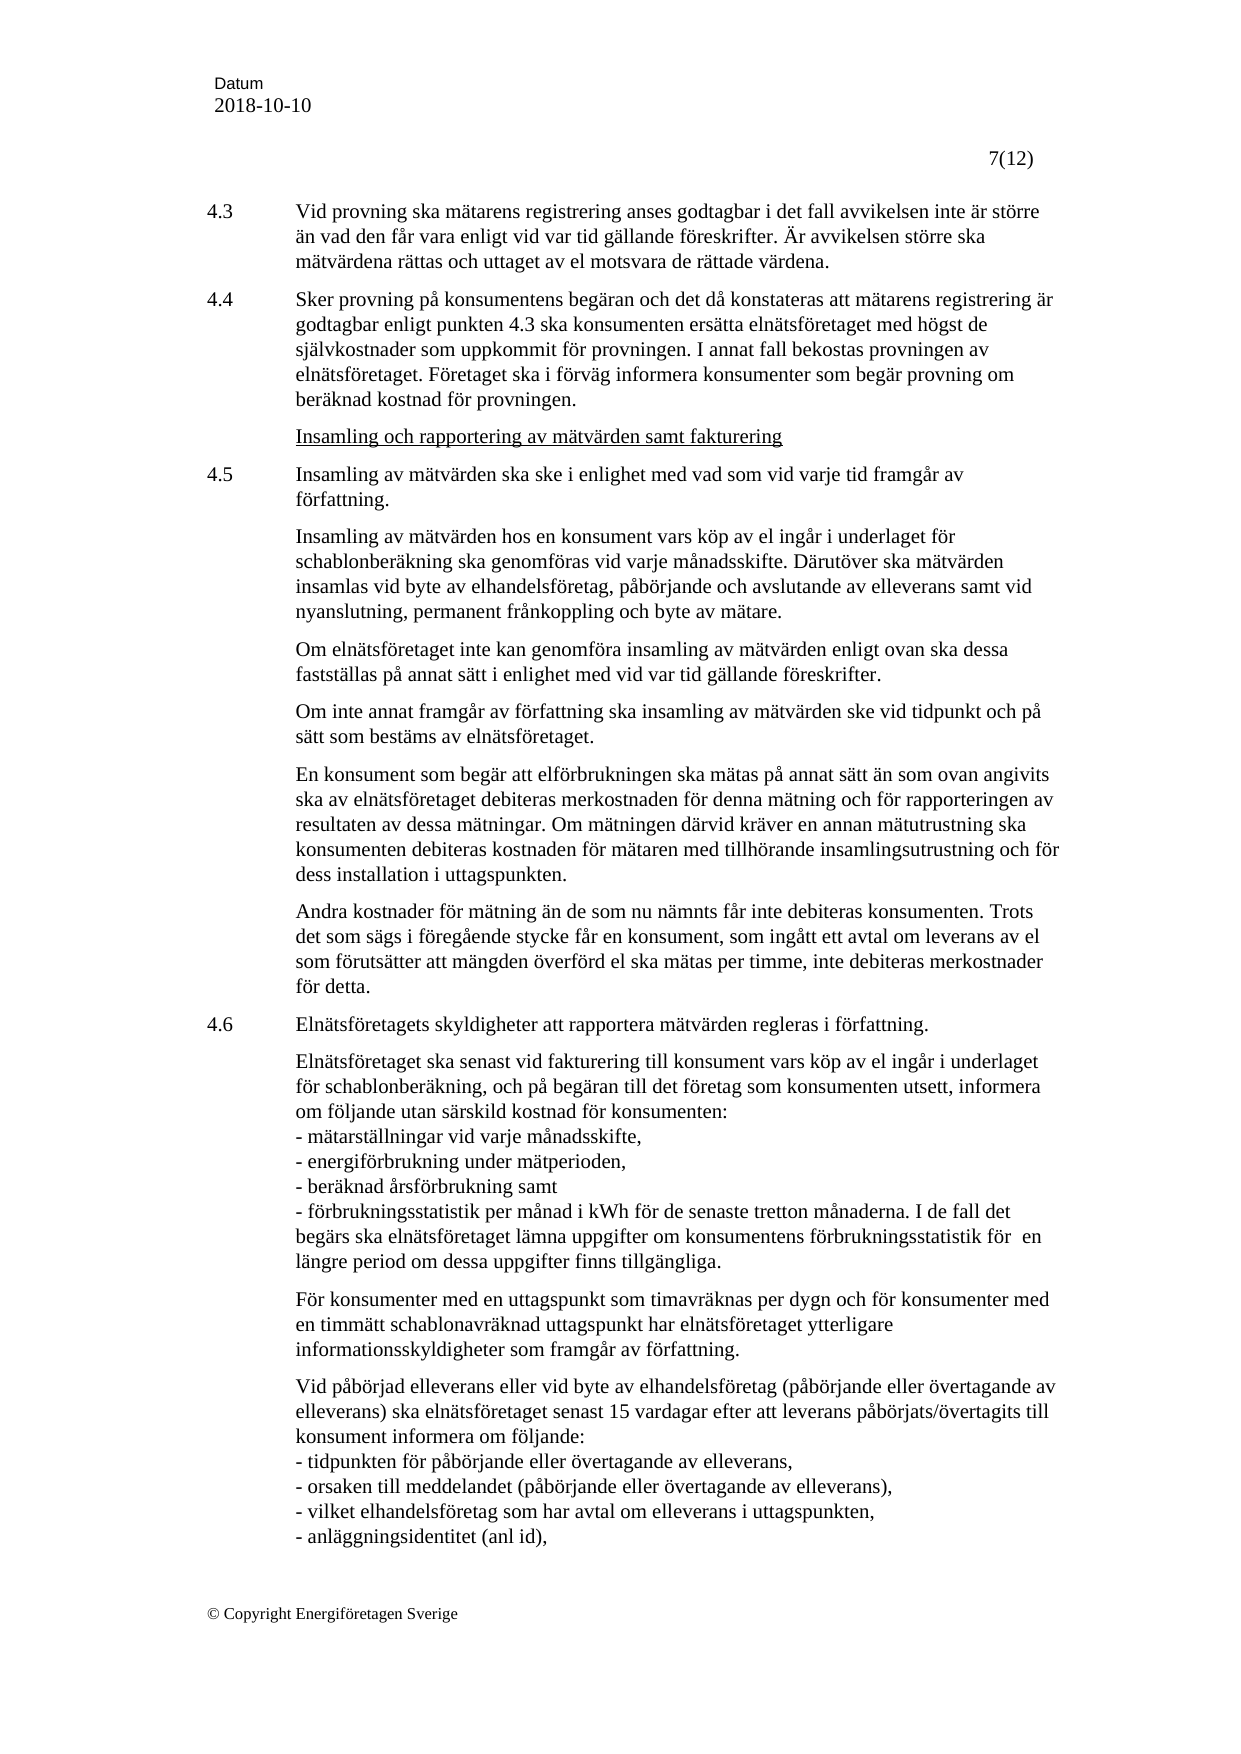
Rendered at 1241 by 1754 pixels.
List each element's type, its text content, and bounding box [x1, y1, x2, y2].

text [295, 1373, 1063, 1548]
text Insamling av mätvärden hos en konsument vars köp av el ingår i underlaget för schablonberäkning ska genomföras vid varje månadsskifte. Därutöver ska mätvärden insamlas vid byte av elhandelsföretag, påbörjande och avslutande av elleverans samt vid nyanslutning, permanent frånkoppling och byte av mätare. [295, 523, 1063, 623]
text 4.4 Sker provning på konsumentens begäran och det då konstateras att mätarens registrering är godtagbar enligt punkten 4.3 ska konsumenten ersätta elnätsföretaget med högst de självkostnader som uppkommit för provningen. I annat fall bekostas provningen av elnätsföretaget. Företaget ska i förväg informera konsumenter som begär provning om beräknad kostnad för provningen. [207, 286, 1063, 411]
text 4.6 Elnätsföretagets skyldigheter att rapportera mätvärden regleras i författning. [207, 1011, 1063, 1036]
text Om elnätsföretaget inte kan genomföra insamling av mätvärden enligt ovan ska dessa fastställas på annat sätt i enlighet med vid var tid gällande föreskrifter. [295, 636, 1063, 686]
text 4.5 Insamling av mätvärden ska ske i enlighet med vad som vid varje tid framgår av författning. [207, 461, 1063, 511]
text Elnätsföretaget ska senast vid fakturering till konsument vars köp av el ingår i underlaget för schablonberäkning, och på begäran till det företag som konsumenten utsett, informera om följande utan särskild kostnad för konsumenten: - mätarställningar vid varje månadsskifte, - energiförbrukning under mätperioden, - beräknad årsförbrukning samt - förbrukningsstatistik per månad i kWh för de senaste tretton månaderna. I de fall det begärs ska elnätsföretaget lämna uppgifter om konsumentens förbrukningsstatistik för en längre period om dessa uppgifter finns tillgängliga. [295, 1048, 1063, 1273]
text Andra kostnader för mätning än de som nu nämnts får inte debiteras konsumenten. Trots det som sägs i föregående stycke får en konsument, som ingått ett avtal om leverans av el som förutsätter att mängden överförd el ska mätas per timme, inte debiteras merkostnader för detta. [295, 898, 1063, 998]
text En konsument som begär att elförbrukningen ska mätas på annat sätt än som ovan angivits ska av elnätsföretaget debiteras merkostnaden för denna mätning och för rapporteringen av resultaten av dessa mätningar. Om mätningen därvid kräver en annan mätutrustning ska konsumenten debiteras kostnaden för mätaren med tillhörande insamlingsutrustning och för dess installation i uttagspunkten. [295, 761, 1063, 886]
text 4.3 Vid provning ska mätarens registrering anses godtagbar i det fall avvikelsen inte är större än vad den får vara enligt vid var tid gällande föreskrifter. Är avvikelsen större ska mätvärdena rättas och uttaget av el motsvara de rättade värdena. [207, 198, 1063, 273]
text Insamling och rapportering av mätvärden samt fakturering [207, 423, 1063, 448]
text För konsumenter med en uttagspunkt som timavräknas per dygn och för konsumenter med en timmätt schablonavräknad uttagspunkt har elnätsföretaget ytterligare informationsskyldigheter som framgår av författning. [295, 1286, 1063, 1361]
text Om inte annat framgår av författning ska insamling av mätvärden ske vid tidpunkt och på sätt som bestäms av elnätsföretaget. [295, 698, 1063, 748]
